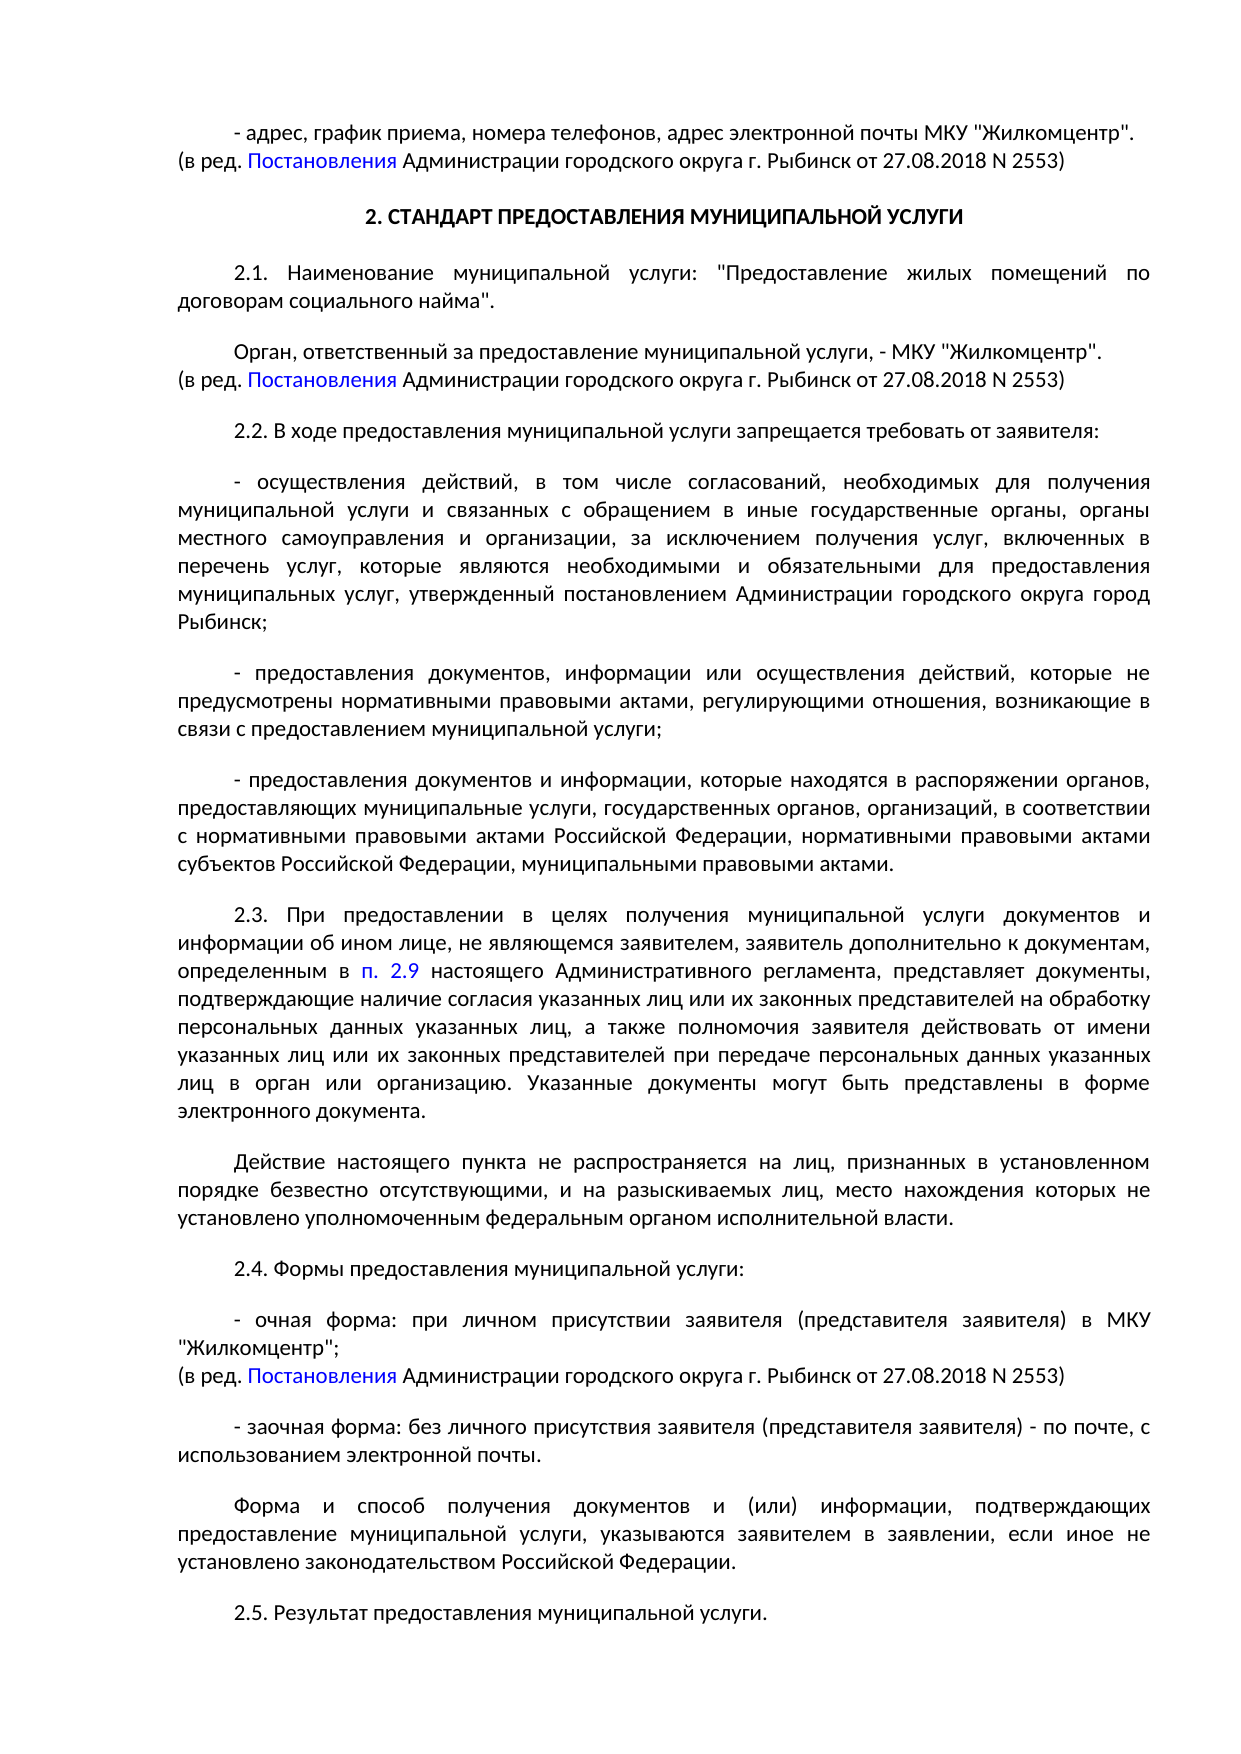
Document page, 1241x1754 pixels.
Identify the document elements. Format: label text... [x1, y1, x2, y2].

text 2.1. Наименование муниципальной услуги: "Предоставление жилых помещений по договорам социального найма". [177, 258, 1152, 314]
text - осуществления действий, в том числе согласований, необходимых для получения муниципальной услуги и связанных с обращением в иные государственные органы, органы местного самоуправления и организации, за исключением получения услуг, включенных в перечень услуг, которые являются необходимыми и обязательными для предоставления муниципальных услуг, утвержденный постановлением Администрации городского округа город Рыбинск; [177, 467, 1152, 635]
text - очная форма: при личном присутствии заявителя (представителя заявителя) в МКУ "Жилкомцентр"; [177, 1305, 1152, 1361]
text 2.3. При предоставлении в целях получения муниципальной услуги документов и информации об ином лице, не являющемся заявителем, заявитель дополнительно к документам, определенным в п. 2.9 настоящего Административного регламента, представляет документы, подтверждающие наличие согласия указанных лиц или их законных представителей на обработку персональных данных указанных лиц, а также полномочия заявителя действовать от имени указанных лиц или их законных представителей при передаче персональных данных указанных лиц в орган или организацию. Указанные документы могут быть представлены в форме электронного документа. [177, 900, 1152, 1124]
text (в ред. Постановления Администрации городского округа г. Рыбинск от 27.08.2018 N 2553) [177, 146, 1152, 174]
text (в ред. Постановления Администрации городского округа г. Рыбинск от 27.08.2018 N 2553) [177, 1361, 1152, 1389]
text 2.5. Результат предоставления муниципальной услуги. [177, 1598, 1152, 1626]
text Форма и способ получения документов и (или) информации, подтверждающих предоставление муниципальной услуги, указываются заявителем в заявлении, если иное не установлено законодательством Российской Федерации. [177, 1491, 1152, 1575]
text Орган, ответственный за предоставление муниципальной услуги, - МКУ "Жилкомцентр". [177, 337, 1152, 365]
text - адрес, график приема, номера телефонов, адрес электронной почты МКУ "Жилкомцентр". [177, 118, 1152, 146]
text 2.4. Формы предоставления муниципальной услуги: [177, 1254, 1152, 1282]
text (в ред. Постановления Администрации городского округа г. Рыбинск от 27.08.2018 N 2553) [177, 365, 1152, 393]
text 2.2. В ходе предоставления муниципальной услуги запрещается требовать от заявителя: [177, 416, 1152, 444]
text - заочная форма: без личного присутствия заявителя (представителя заявителя) - по почте, с использованием электронной почты. [177, 1412, 1152, 1468]
text - предоставления документов и информации, которые находятся в распоряжении органов, предоставляющих муниципальные услуги, государственных органов, организаций, в соответствии с нормативными правовыми актами Российской Федерации, нормативными правовыми актами субъектов Российской Федерации, муниципальными правовыми актами. [177, 765, 1152, 877]
text 2. СТАНДАРТ ПРЕДОСТАВЛЕНИЯ МУНИЦИПАЛЬНОЙ УСЛУГИ [177, 202, 1152, 230]
text Действие настоящего пункта не распространяется на лиц, признанных в установленном порядке безвестно отсутствующими, и на разыскиваемых лиц, место нахождения которых не установлено уполномоченным федеральным органом исполнительной власти. [177, 1147, 1152, 1231]
text - предоставления документов, информации или осуществления действий, которые не предусмотрены нормативными правовыми актами, регулирующими отношения, возникающие в связи с предоставлением муниципальной услуги; [177, 658, 1152, 742]
